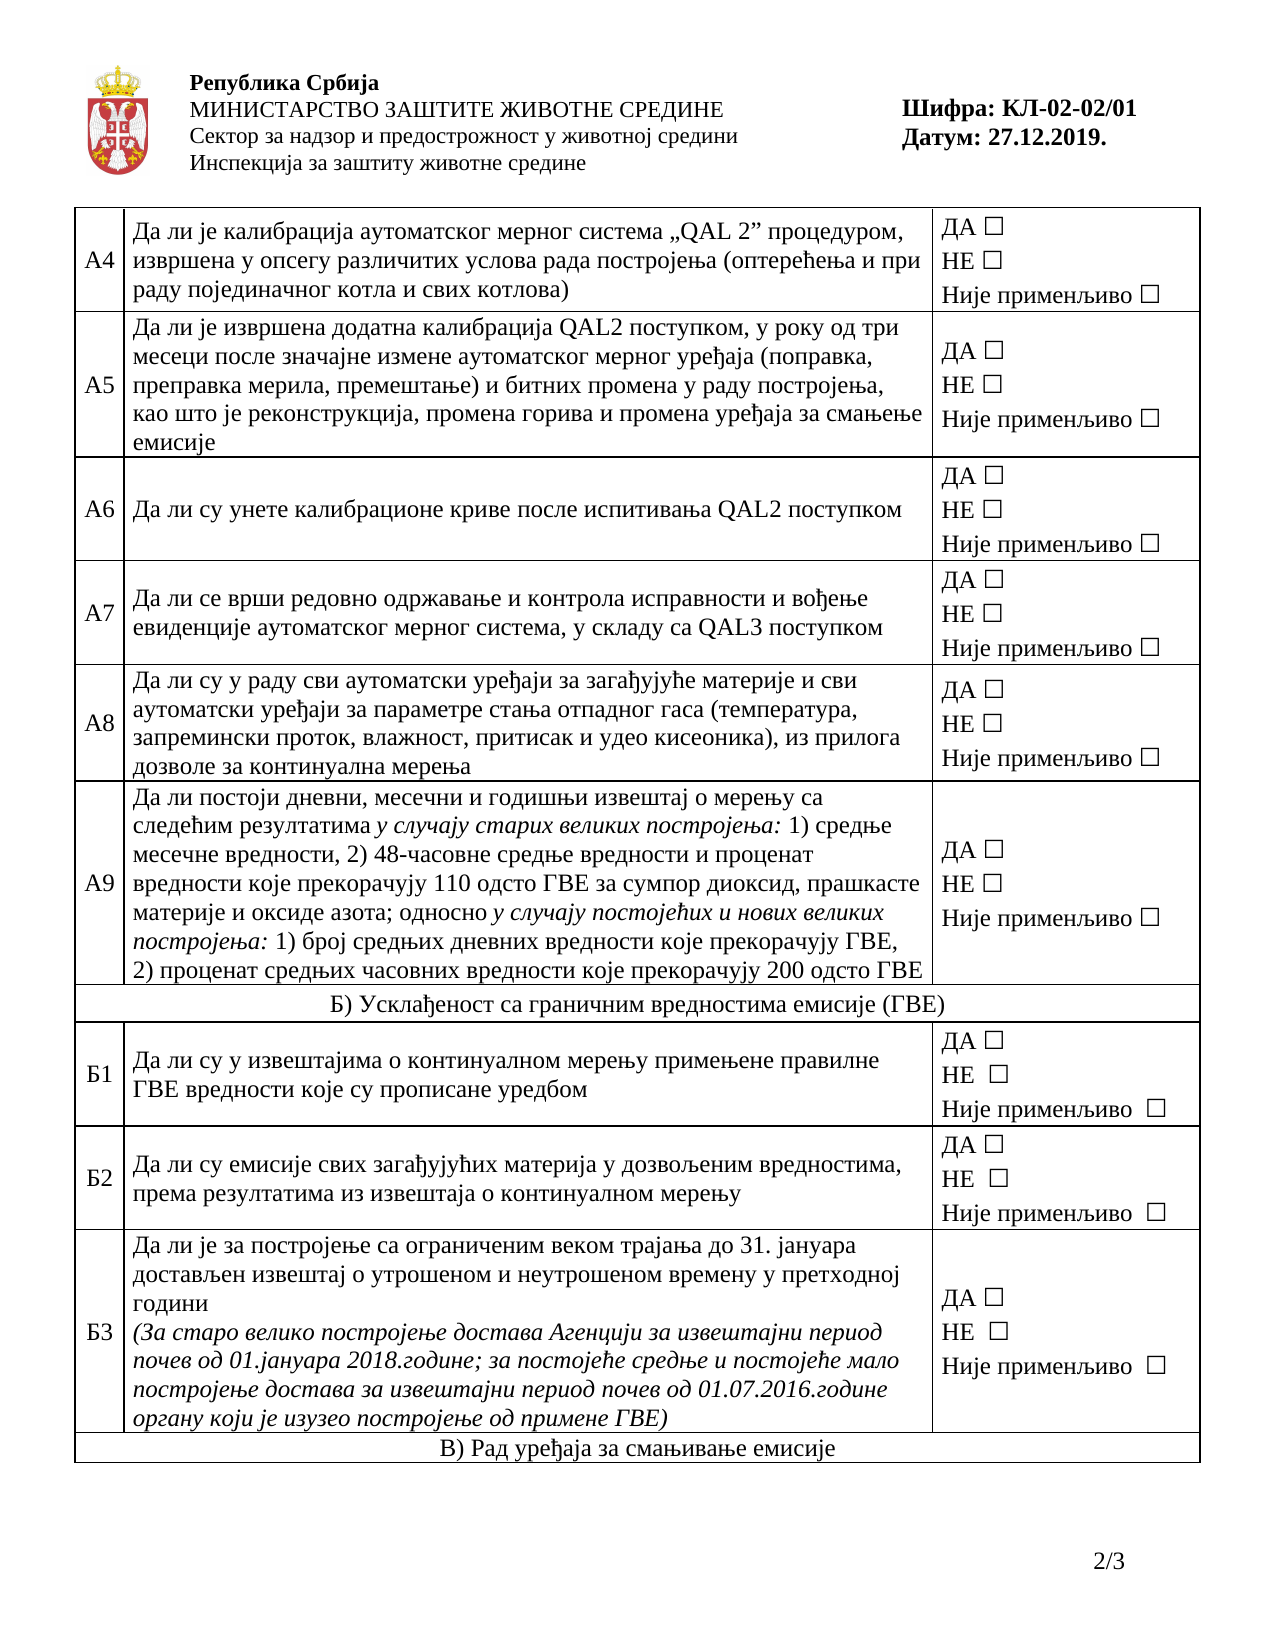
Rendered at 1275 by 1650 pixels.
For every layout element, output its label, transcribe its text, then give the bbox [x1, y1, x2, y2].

picture [86, 65, 150, 176]
table_cell Да ли постоји дневни, месечни и годишњи извештај о мерењу са следећим резултатима у случају старих великих постројења: 1) средње месечне вредности, 2) 48-часовне средње вредности и проценат вредности које прекорачују 110 одсто ГВЕ за сумпор диоксид, прашкасте материје и оксиде азота; односно у случају постојећих и нових великих постројења: 1) број средњих дневних вредности које прекорачују ГВЕ, 2) проценат средњих часовних вредности које прекорачују 200 одсто ГВЕ [125, 782, 932, 983]
table_cell Б3 [76, 1230, 123, 1432]
table_cell А8 [76, 665, 123, 780]
table_cell Да ли су емисије свих загађујућих материја у дозвољеним вредностима, према резултатима из извештаја о континуалном мерењу [125, 1127, 932, 1229]
table_cell ДА НЕ Није применљиво [933, 1230, 1199, 1432]
table_cell А7 [76, 561, 123, 663]
table_cell ДА НЕ Није применљиво [933, 782, 1199, 983]
table_cell Да ли је извршена додатна калибрација QAL2 поступком, у року од три месеци после значајне измене аутоматског мерног уређаја (поправка, преправка мерила, премештање) и битних промена у раду постројења, као што је реконструкција, промена горива и промена уређаја за смањење емисије [125, 312, 932, 456]
table_cell Да ли је калибрација аутоматског мерног система „QAL 2” процедуром, извршена у опсегу различитих услова рада постројења (оптерећења и при раду појединачног котла и свих котлова) [125, 208, 932, 311]
table_cell Да ли је за постројење са ограниченим веком трајања до 31. јануара достављен извештај о утрошеном и неутрошеном времену у претходној години (За старо велико постројење достава Агенцији за извештајни период почев од 01.јануара 2018.године; за постојеће средње и постојеће мало постројење достава за извештајни период почев од 01.07.2016.године органу који је изузео постројење од примене ГВЕ) [125, 1230, 932, 1432]
table_cell Б) Усклађеност са граничним вредностима емисије (ГВЕ) [76, 985, 1199, 1021]
table_cell А6 [76, 458, 123, 560]
table_cell Да ли су у извештајима о континуалном мерењу примењене правилне ГВЕ вредности које су прописане уредбом [125, 1023, 932, 1125]
table_cell Да ли су у раду сви аутоматски уређаји за загађујуће материје и сви аутоматски уређаји за парaметре стања отпадног гаса (температура, запремински проток, влажност, притисак и удео кисеоника), из прилога дозволе за континуална мерења [125, 665, 932, 780]
table_cell В) Рад уређаја за смањивање емисије [76, 1433, 1199, 1462]
table_cell ДА НЕ Није применљиво [933, 312, 1199, 456]
table_cell ДА НЕ Није применљиво [933, 208, 1199, 311]
table_cell А4 [76, 208, 124, 311]
table_cell Да ли су унете калибрационе криве после испитивања QAL2 поступком [125, 458, 932, 560]
table_cell Б1 [76, 1023, 123, 1125]
table_cell ДА НЕ Није применљиво [933, 665, 1199, 780]
table_cell Б2 [76, 1127, 123, 1229]
table_cell А9 [76, 782, 123, 983]
table_cell Да ли се врши редовно одржавање и контрола исправности и вођење евиденције аутоматског мерног система, у складу са QAL3 поступком [125, 561, 932, 663]
table_cell А5 [76, 312, 123, 456]
table_cell ДА НЕ Није применљиво [933, 561, 1199, 663]
table_cell ДА НЕ Није применљиво [933, 458, 1199, 560]
table_cell ДА НЕ Није применљиво [933, 1023, 1199, 1125]
table_cell ДА НЕ Није применљиво [933, 1127, 1199, 1229]
